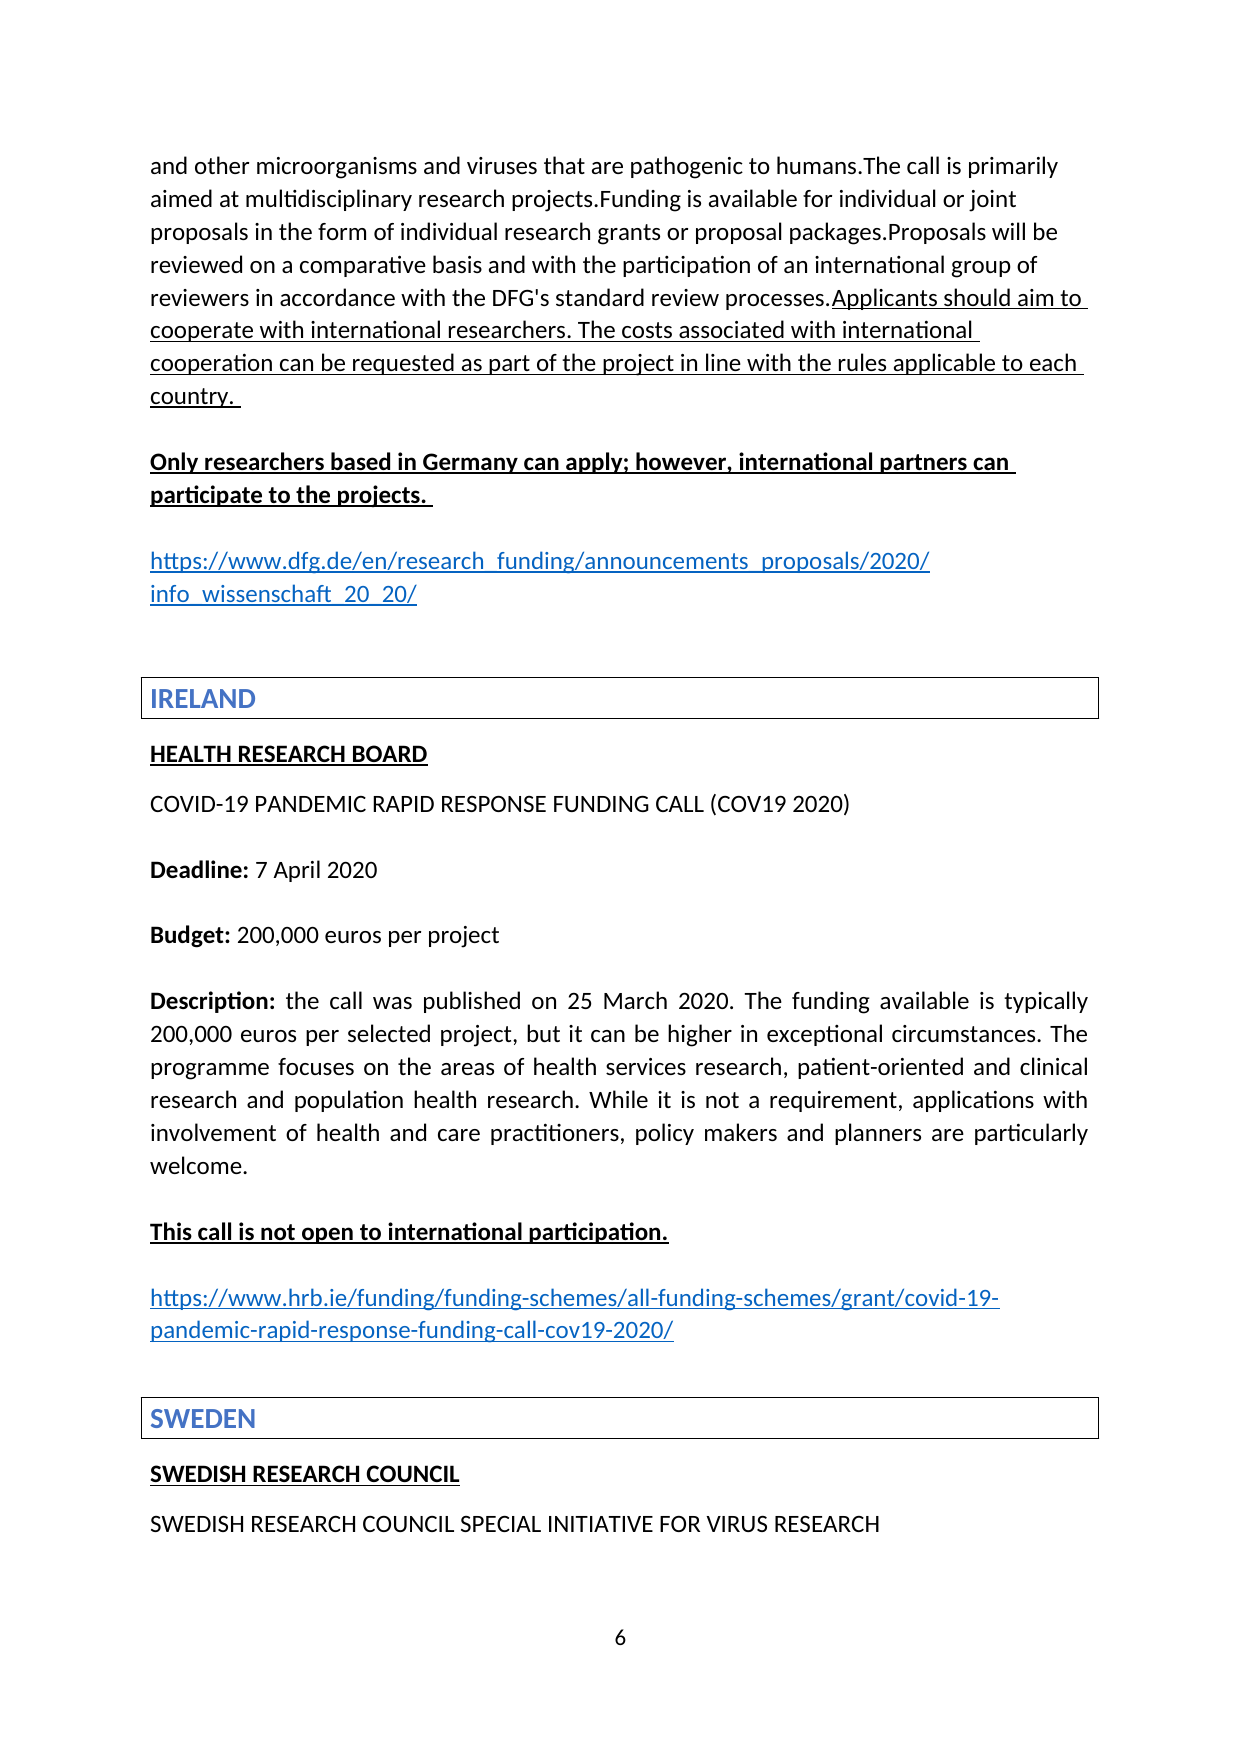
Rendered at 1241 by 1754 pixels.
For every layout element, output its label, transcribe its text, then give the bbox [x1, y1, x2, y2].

text https://www.dfg.de/en/research_funding/announcements_proposals/2020/info_wissenschaft_20_20/ [150, 545, 1090, 608]
subtitle SWEDISH RESEARCH COUNCIL [150, 1458, 1090, 1489]
subtitle SWEDEN [142, 1398, 1098, 1438]
text Deadline: 7 April 2020 [150, 854, 1090, 884]
text This call is not open to international participation. [150, 1216, 1090, 1246]
subtitle HEALTH RESEARCH BOARD [150, 738, 1090, 769]
text Only researchers based in Germany can apply; however, international partners can participate to the projects. [150, 446, 1090, 510]
text SWEDISH RESEARCH COUNCIL SPECIAL INITIATIVE FOR VIRUS RESEARCH [150, 1508, 1090, 1539]
subtitle IRELAND [142, 678, 1098, 718]
text Description: the call was published on 25 March 2020. The funding available is typically 200,000 euros per selected project, but it can be higher in exceptional circumstances. The programme focuses on the areas of health services research, patient-oriented and clinical research and population health research. While it is not a requirement, applications with involvement of health and care practitioners, policy makers and planners are particularly welcome. [150, 986, 1090, 1181]
text https://www.hrb.ie/funding/funding-schemes/all-funding-schemes/grant/covid-19-pandemic-rapid-response-funding-call-cov19-2020/ [150, 1282, 1090, 1345]
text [150, 150, 1090, 411]
text Budget: 200,000 euros per project [150, 920, 1090, 950]
text COVID-19 PANDEMIC RAPID RESPONSE FUNDING CALL (COV19 2020) [150, 788, 1090, 818]
